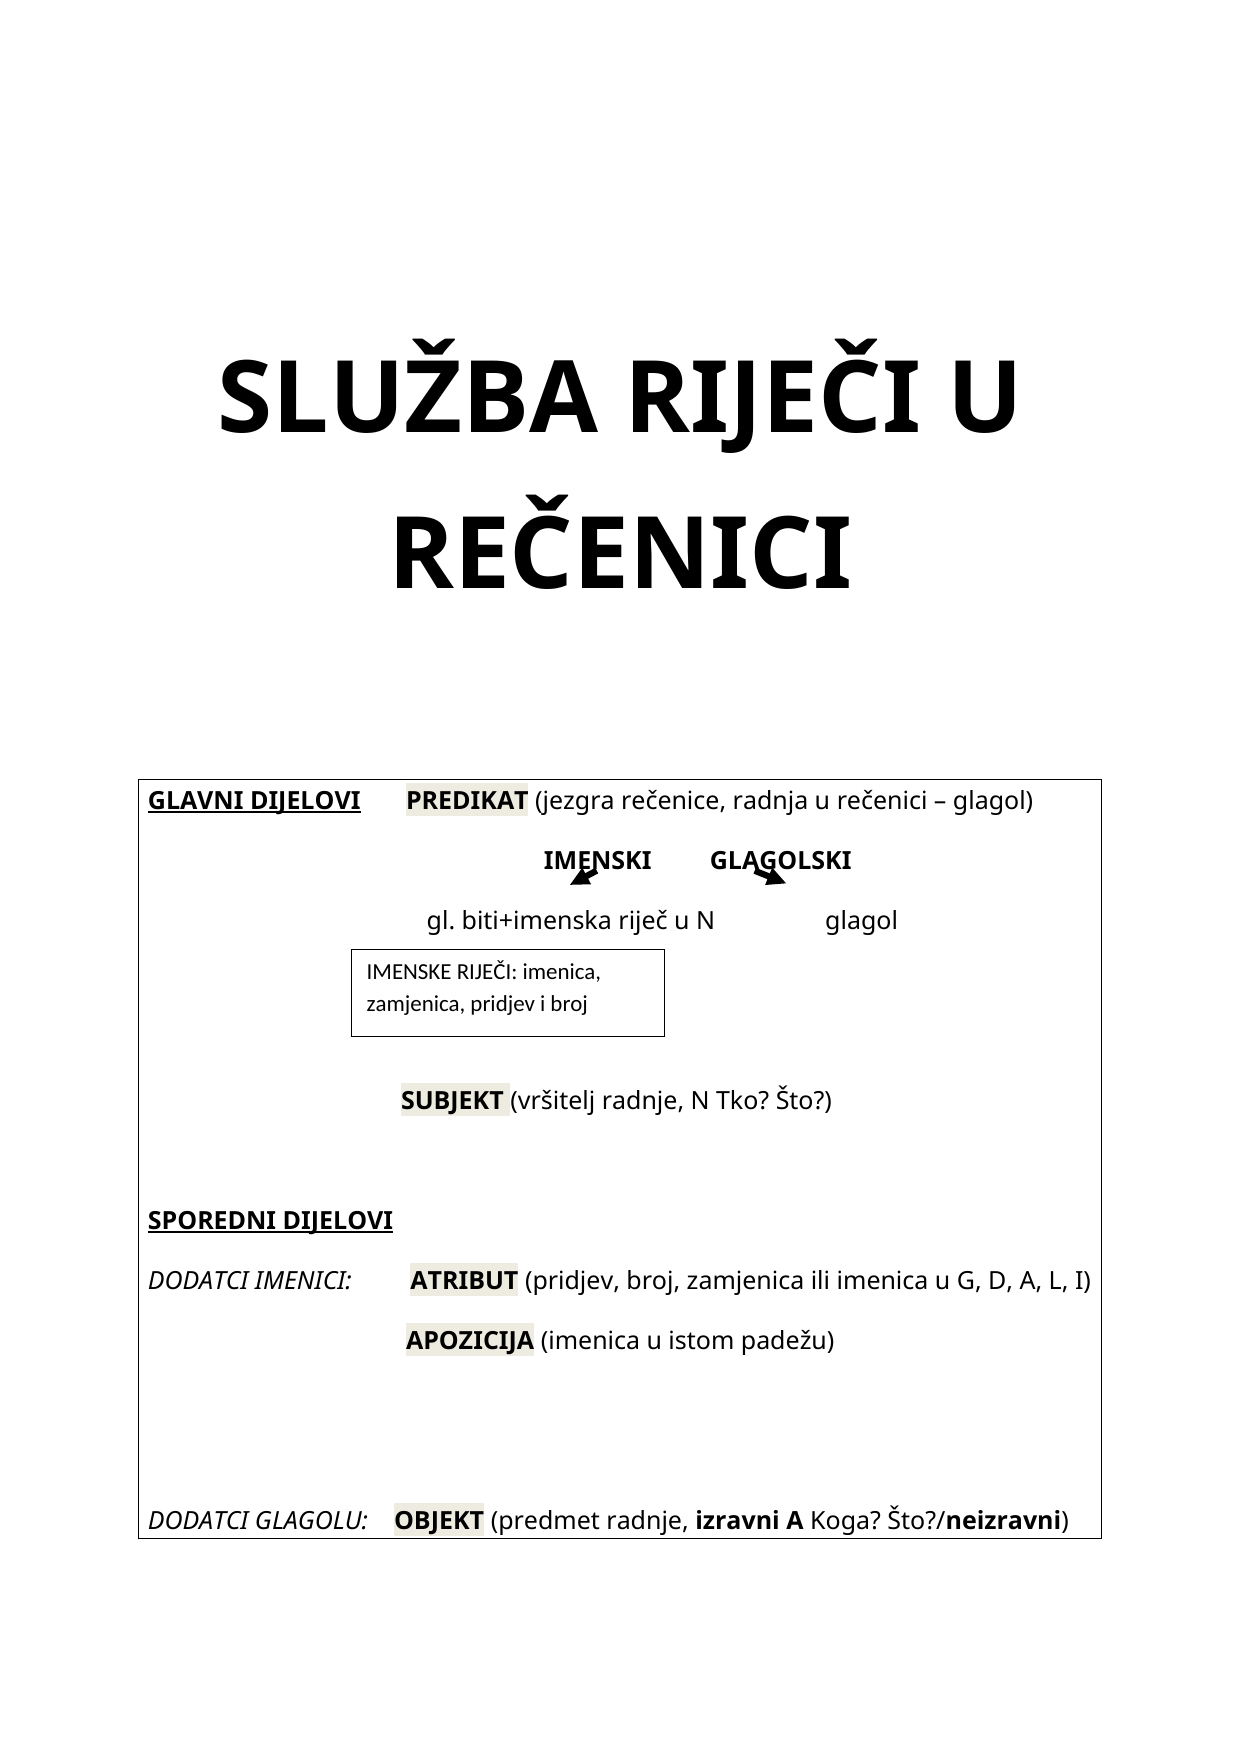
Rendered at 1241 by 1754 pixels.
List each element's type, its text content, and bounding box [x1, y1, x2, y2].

text APOZICIJA (imenica u istom padežu) [139, 1319, 1101, 1356]
text SUBJEKT (vršitelj radnje, N Tko? Što?) [139, 1079, 1101, 1116]
text GLAVNI DIJELOVI PREDIKAT (jezgra rečenice, radnja u rečenici – glagol) [139, 780, 1101, 816]
text DODATCI GLAGOLU: OBJEKT (predmet radnje, izravni A Koga? Što?/neizravni) [139, 1499, 1101, 1538]
text IMENSKI GLAGOLSKI [139, 839, 1101, 876]
text SPOREDNI DIJELOVI [139, 1199, 1101, 1236]
text SLUŽBA RIJEČI U REČENICI [148, 325, 1093, 618]
text DODATCI IMENICI: ATRIBUT (pridjev, broj, zamjenica ili imenica u G, D, A, L, I) [139, 1259, 1101, 1296]
text gl. biti+imenska riječ u N glagol [139, 899, 1101, 936]
